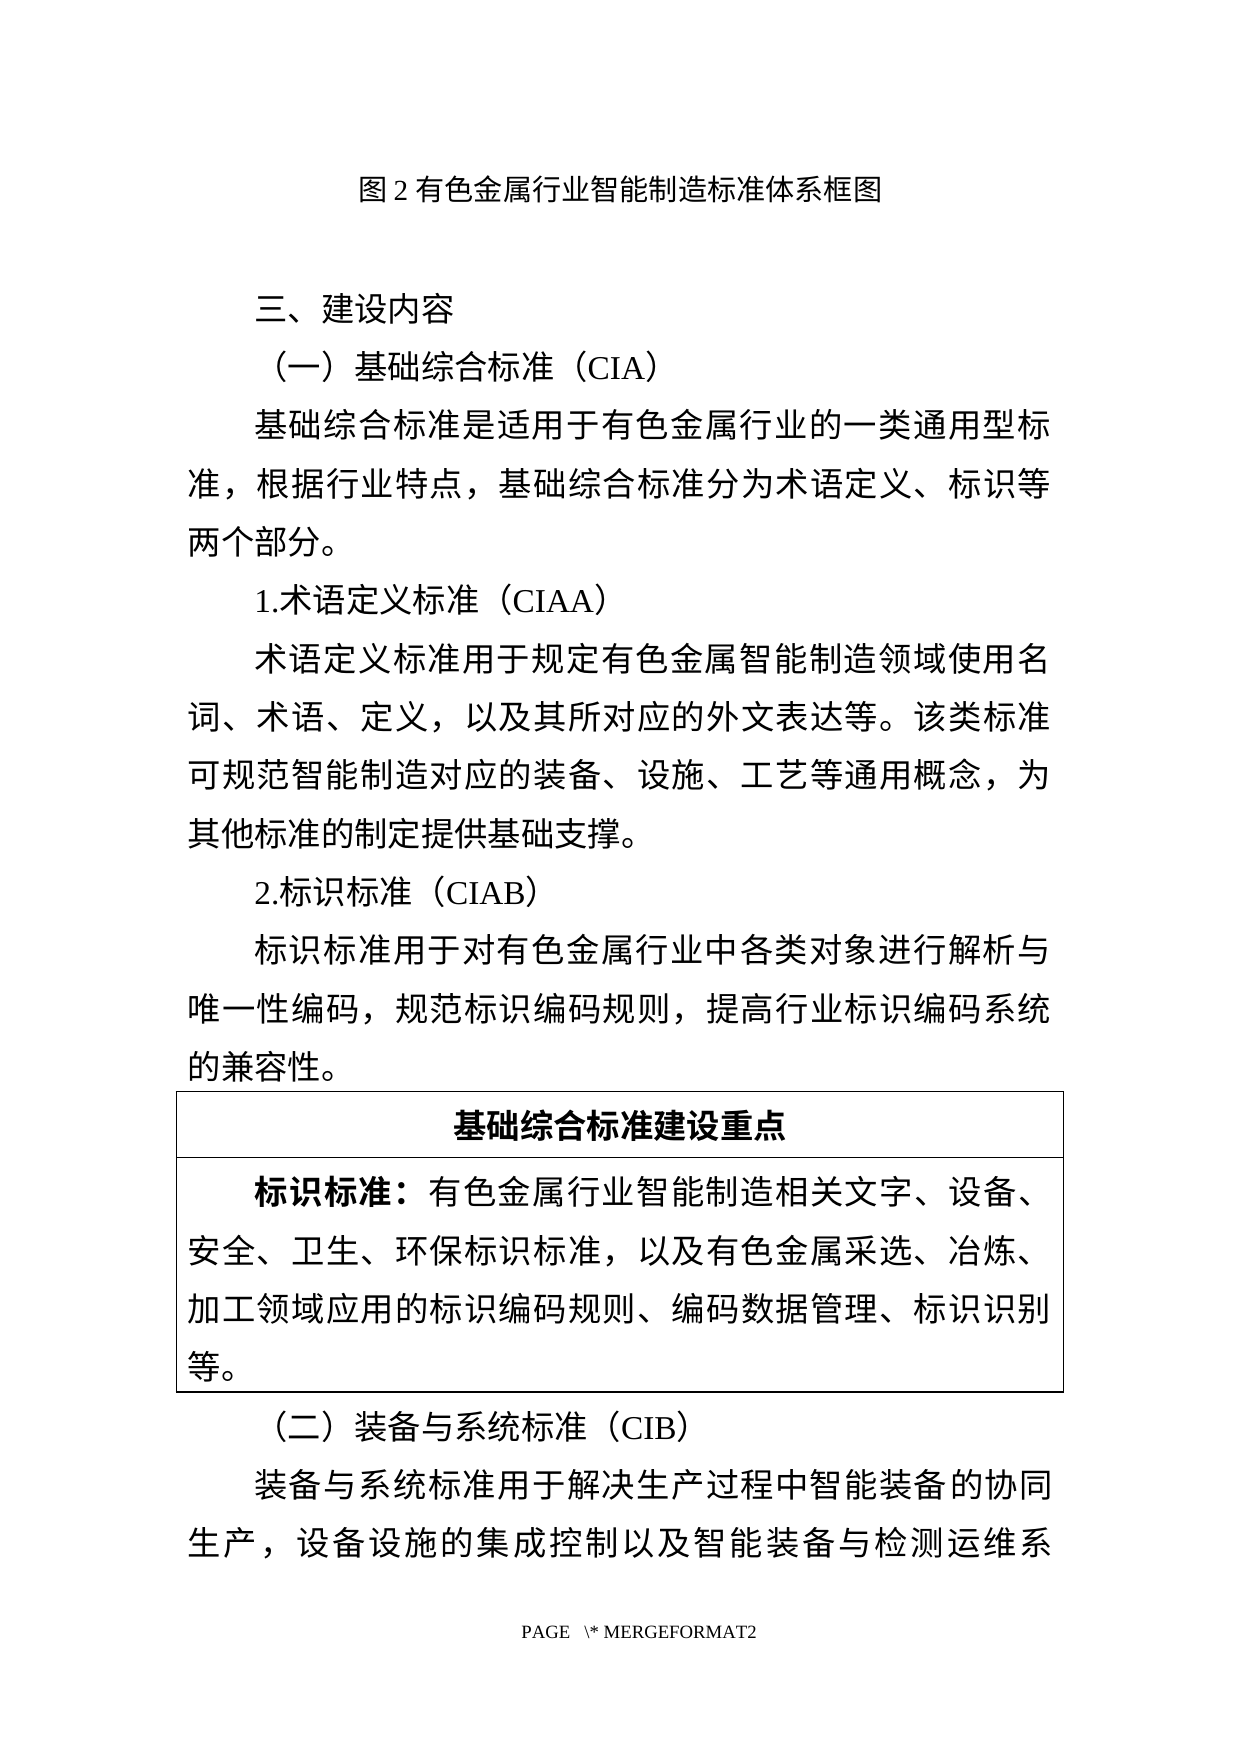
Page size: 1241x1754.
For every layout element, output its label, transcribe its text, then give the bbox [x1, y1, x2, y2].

table_cell 标识标准：有色金属行业智能制造相关文字、设备、安全、卫生、环保标识标准，以及有色金属采选、冶炼、加工领域应用的标识编码规则、编码数据管理、标识识别等。 [177, 1158, 1063, 1391]
text 基础综合标准是适用于有色金属行业的一类通用型标准，根据行业特点，基础综合标准分为术语定义、标识等两个部分。 [187, 391, 1053, 566]
text 图2 有色金属行业智能制造标准体系框图 [187, 156, 1053, 221]
subtitle 1.术语定义标准（CIAA） [187, 566, 1053, 624]
text 术语定义标准用于规定有色金属智能制造领域使用名词、术语、定义，以及其所对应的外文表达等。该类标准可规范智能制造对应的装备、设施、工艺等通用概念，为其他标准的制定提供基础支撑。 [187, 624, 1053, 858]
subtitle 2.标识标准（CIAB） [187, 858, 1053, 916]
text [187, 1451, 1053, 1567]
text 标识标准用于对有色金属行业中各类对象进行解析与唯一性编码，规范标识编码规则，提高行业标识编码系统的兼容性。 [187, 916, 1053, 1091]
subtitle （二）装备与系统标准（CIB） [187, 1393, 1053, 1451]
subtitle （一）基础综合标准（CIA） [187, 333, 1053, 391]
subtitle 三、建设内容 [187, 274, 1053, 333]
table_header 基础综合标准建设重点 [177, 1092, 1063, 1157]
